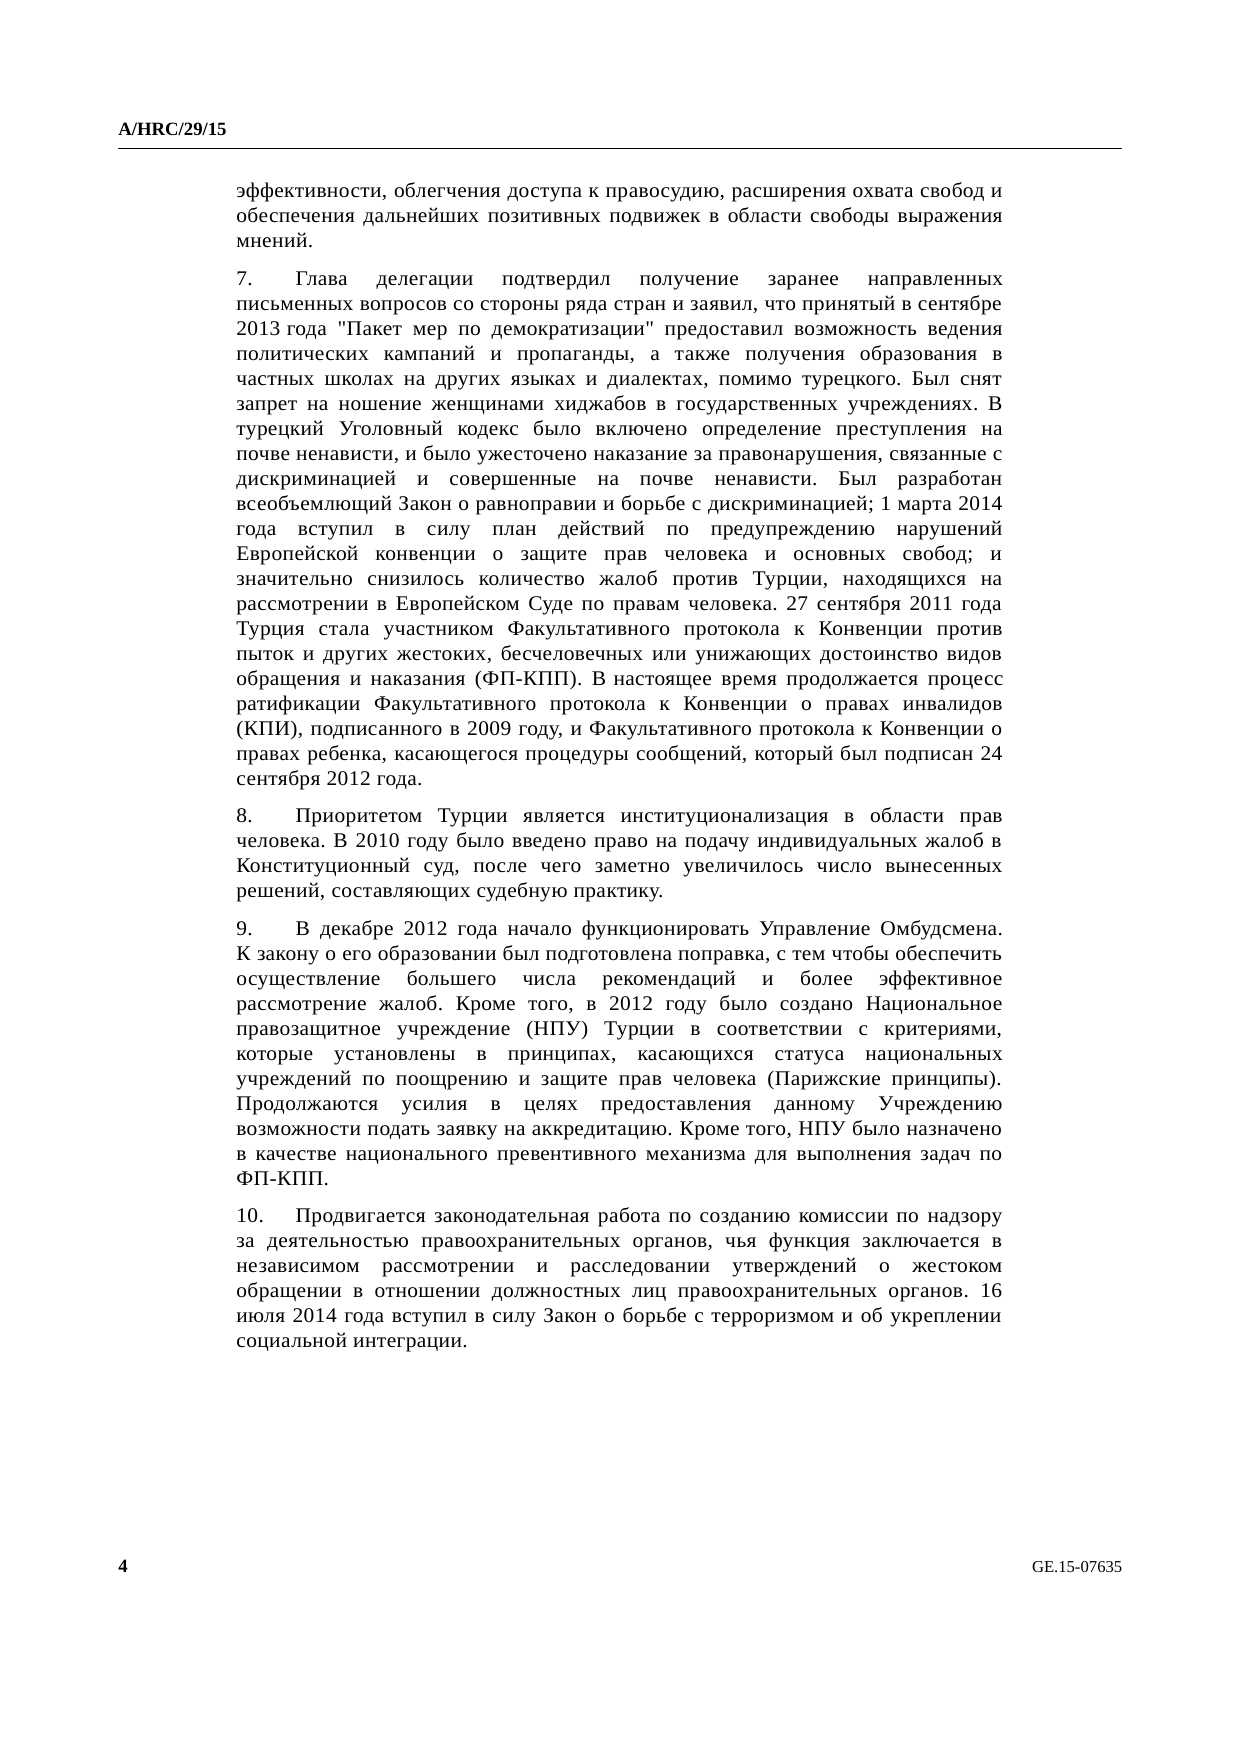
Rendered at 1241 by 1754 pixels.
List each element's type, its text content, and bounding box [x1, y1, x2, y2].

text 9. В декабре 2012 года начало функционировать Управление Омбудсмена. К закону о его образовании был подготовлена поправка, с тем чтобы обеспечить осуществление большего числа рекомендаций и более эффективное рассмотрение жалоб. Кроме того, в 2012 году было создано Национальное правозащитное учреждение (НПУ) Турции в соответствии с критериями, которые установлены в принципах, касающихся статуса национальных учреждений по поощрению и защите прав человека (Парижские принципы). Продолжаются усилия в целях предоставления данному Учреждению возможности подать заявку на аккредитацию. Кроме того, НПУ было назначено в качестве национального превентивного механизма для выполнения задач по ФП-КПП. [236, 915, 1004, 1190]
text 8. Приоритетом Турции является институционализация в области прав человека. В 2010 году было введено право на подачу индивидуальных жалоб в Конституционный суд, после чего заметно увеличилось число вынесенных решений, составляющих судебную практику. [236, 802, 1004, 902]
text 10. Продвигается законодательная работа по созданию комиссии по надзору за деятельностью правоохранительных органов, чья функция заключается в независимом рассмотрении и расследовании утверждений о жестоком обращении в отношении должностных лиц правоохранительных органов. 16 июля 2014 года вступил в силу Закон о борьбе с терроризмом и об укреплении социальной интеграции. [236, 1202, 1004, 1352]
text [236, 177, 1004, 252]
text 7. Глава делегации подтвердил получение заранее направленных письменных вопросов со стороны ряда стран и заявил, что принятый в сентябре 2013 года "Пакет мер по демократизации" предоставил возможность ведения политических кампаний и пропаганды, а также получения образования в частных школах на других языках и диалектах, помимо турецкого. Был снят запрет на ношение женщинами хиджабов в государственных учреждениях. В турецкий Уголовный кодекс было включено определение преступления на почве ненависти, и было ужесточено наказание за правонарушения, связанные с дискриминацией и совершенные на почве ненависти. Был разработан всеобъемлющий Закон о равноправии и борьбе с дискриминацией; 1 марта 2014 года вступил в силу план действий по предупреждению нарушений Европейской конвенции о защите прав человека и основных свобод; и значительно снизилось количество жалоб против Турции, находящихся на рассмотрении в Европейском Суде по правам человека. 27 сентября 2011 года Турция стала участником Факультативного протокола к Конвенции против пыток и других жестоких, бесчеловечных или унижающих достоинство видов обращения и наказания (ФП-КПП). В настоящее время продолжается процесс ратификации Факультативного протокола к Конвенции о правах инвалидов (КПИ), подписанного в 2009 году, и Факультативного протокола к Конвенции о правах ребенка, касающегося процедуры сообщений, который был подписан 24 сентября 2012 года. [236, 265, 1004, 790]
